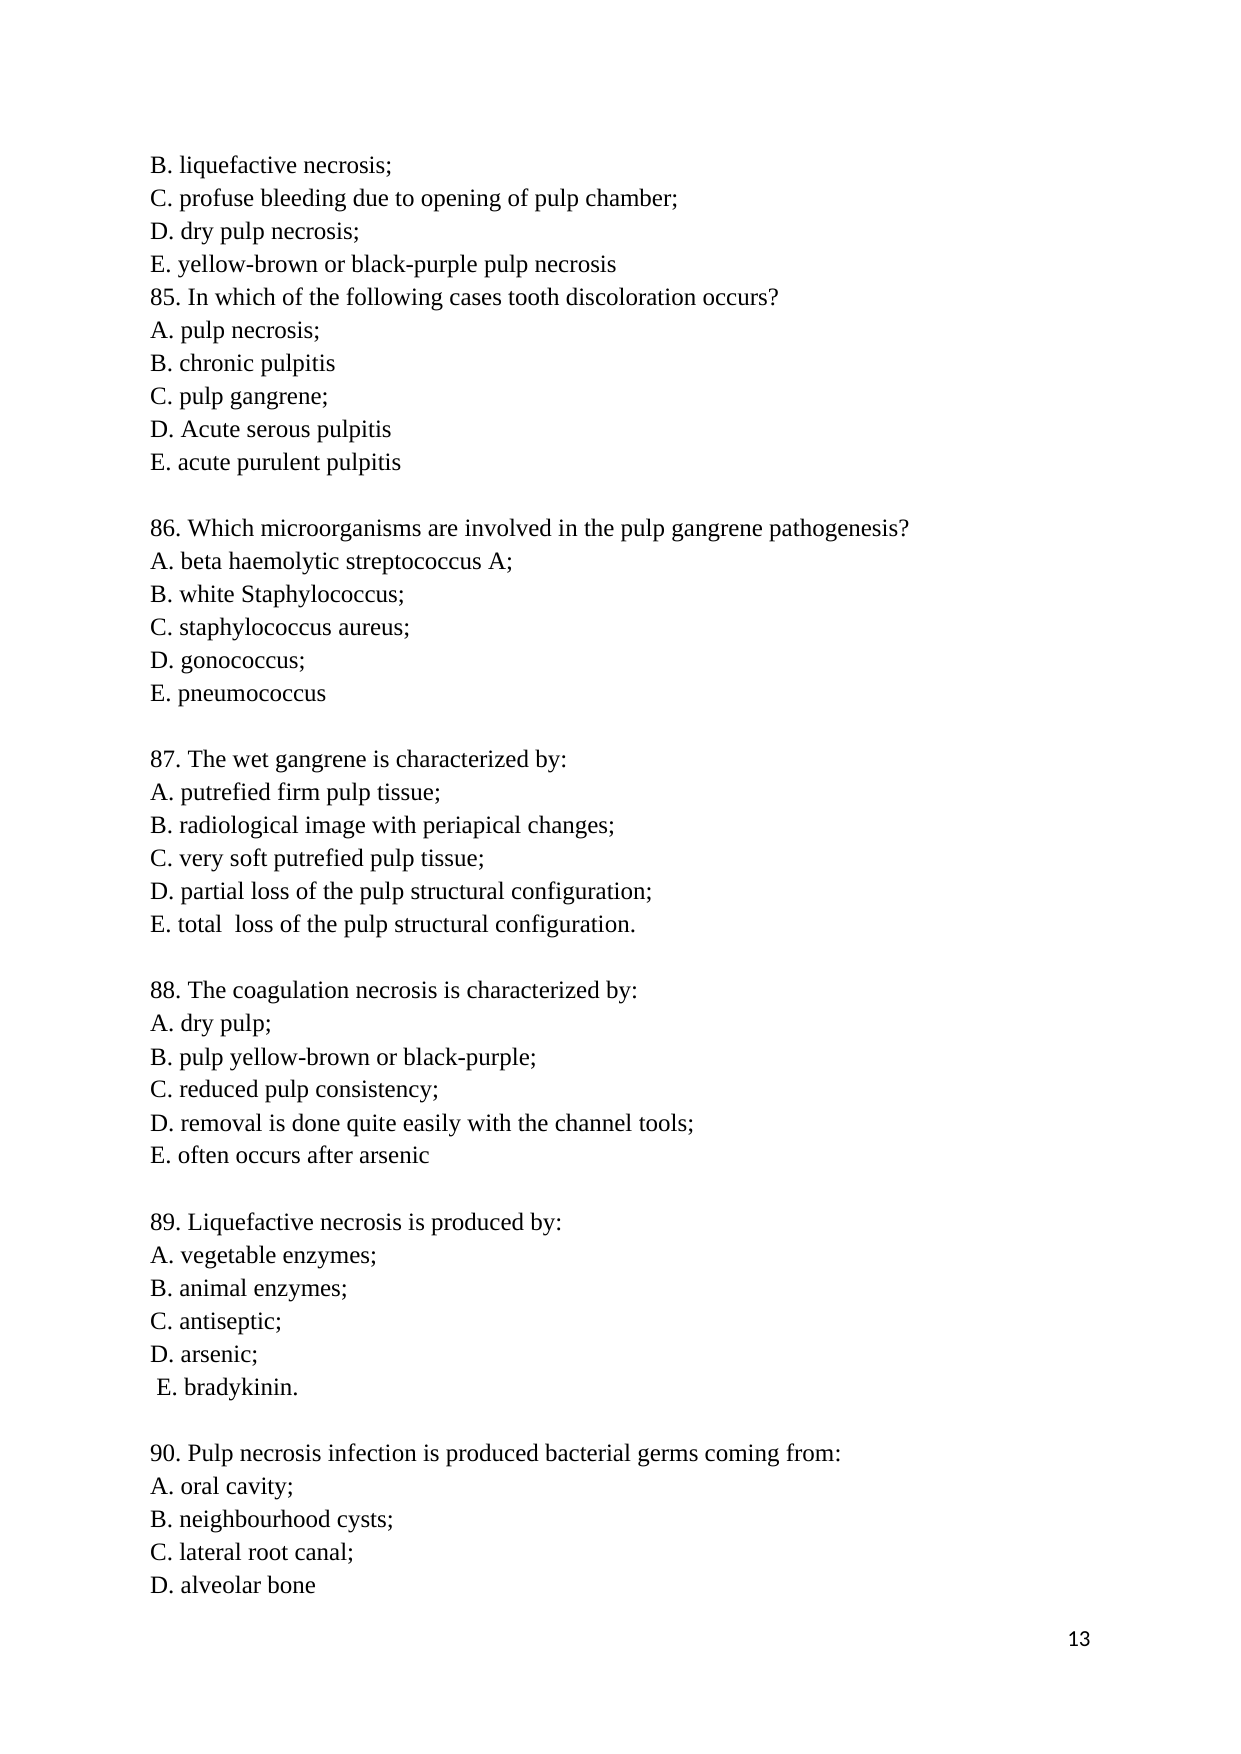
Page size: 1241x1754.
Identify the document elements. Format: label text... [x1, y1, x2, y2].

text E. pneumococcus [150, 678, 1090, 707]
text B. chronic pulpitis [150, 348, 1090, 377]
text 85. In which of the following cases tooth discoloration occurs? [150, 282, 1090, 311]
text C. profuse bleeding due to opening of pulp chamber; [150, 183, 1090, 212]
text C. pulp gangrene; [150, 381, 1090, 410]
text D. Acute serous pulpitis [150, 414, 1090, 443]
text D. dry pulp necrosis; [150, 216, 1090, 245]
text E. total loss of the pulp structural configuration. [150, 909, 1090, 938]
text A. dry pulp; [150, 1008, 1090, 1037]
text D. gonococcus; [150, 645, 1090, 674]
text 90. Pulp necrosis infection is produced bacterial germs coming from: [150, 1438, 1090, 1467]
text 89. Liquefactive necrosis is produced by: [150, 1207, 1090, 1235]
text B. liquefactive necrosis; [150, 150, 1090, 179]
text 86. Which microorganisms are involved in the pulp gangrene pathogenesis? [150, 513, 1090, 542]
text C. very soft putrefied pulp tissue; [150, 843, 1090, 872]
text B. animal enzymes; [150, 1273, 1090, 1301]
text A. putrefied firm pulp tissue; [150, 777, 1090, 806]
text 88. The coagulation necrosis is characterized by: [150, 976, 1090, 1004]
text E. bradykinin. [150, 1372, 1090, 1401]
text D. removal is done quite easily with the channel tools; [150, 1108, 1090, 1136]
text E. often occurs after arsenic [150, 1141, 1090, 1169]
text B. neighbourhood cysts; [150, 1504, 1090, 1533]
text D. alveolar bone [150, 1570, 1090, 1599]
text C. lateral root canal; [150, 1537, 1090, 1566]
text C. antiseptic; [150, 1306, 1090, 1334]
text E. acute purulent pulpitis [150, 447, 1090, 476]
text 87. The wet gangrene is characterized by: [150, 744, 1090, 773]
text A. pulp necrosis; [150, 315, 1090, 344]
text A. beta haemolytic streptococcus A; [150, 546, 1090, 575]
text C. staphylococcus aureus; [150, 612, 1090, 641]
text B. white Staphylococcus; [150, 579, 1090, 608]
text A. oral cavity; [150, 1471, 1090, 1499]
text A. vegetable enzymes; [150, 1240, 1090, 1268]
text B. pulp yellow-brown or black-purple; [150, 1042, 1090, 1070]
text D. partial loss of the pulp structural configuration; [150, 876, 1090, 905]
text D. arsenic; [150, 1339, 1090, 1367]
text C. reduced pulp consistency; [150, 1074, 1090, 1103]
text B. radiological image with periapical changes; [150, 810, 1090, 839]
text E. yellow-brown or black-purple pulp necrosis [150, 249, 1090, 278]
